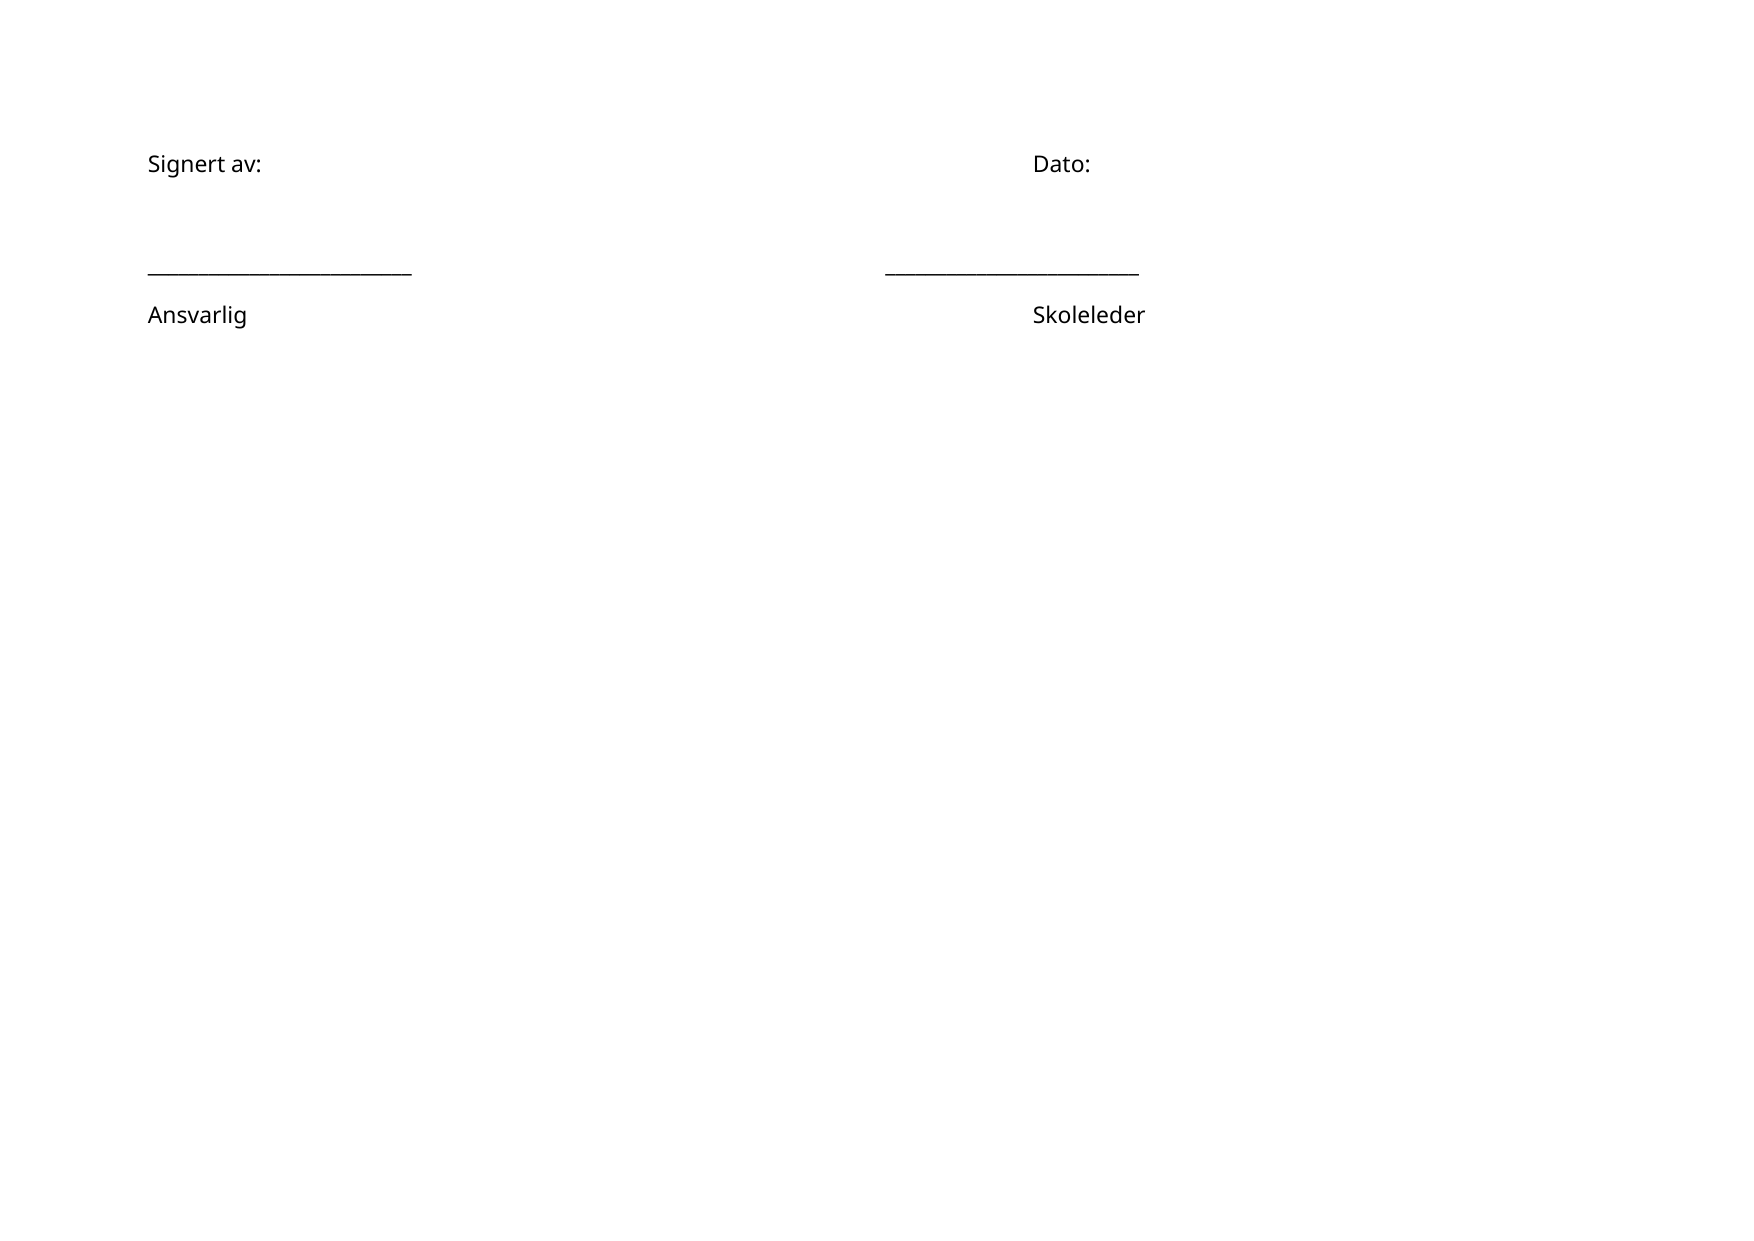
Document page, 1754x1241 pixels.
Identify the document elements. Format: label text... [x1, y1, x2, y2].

text Ansvarlig Skoleleder [148, 299, 1606, 330]
text Signert av: Dato: [148, 148, 1606, 179]
text __________________________ _________________________ [148, 248, 1606, 280]
